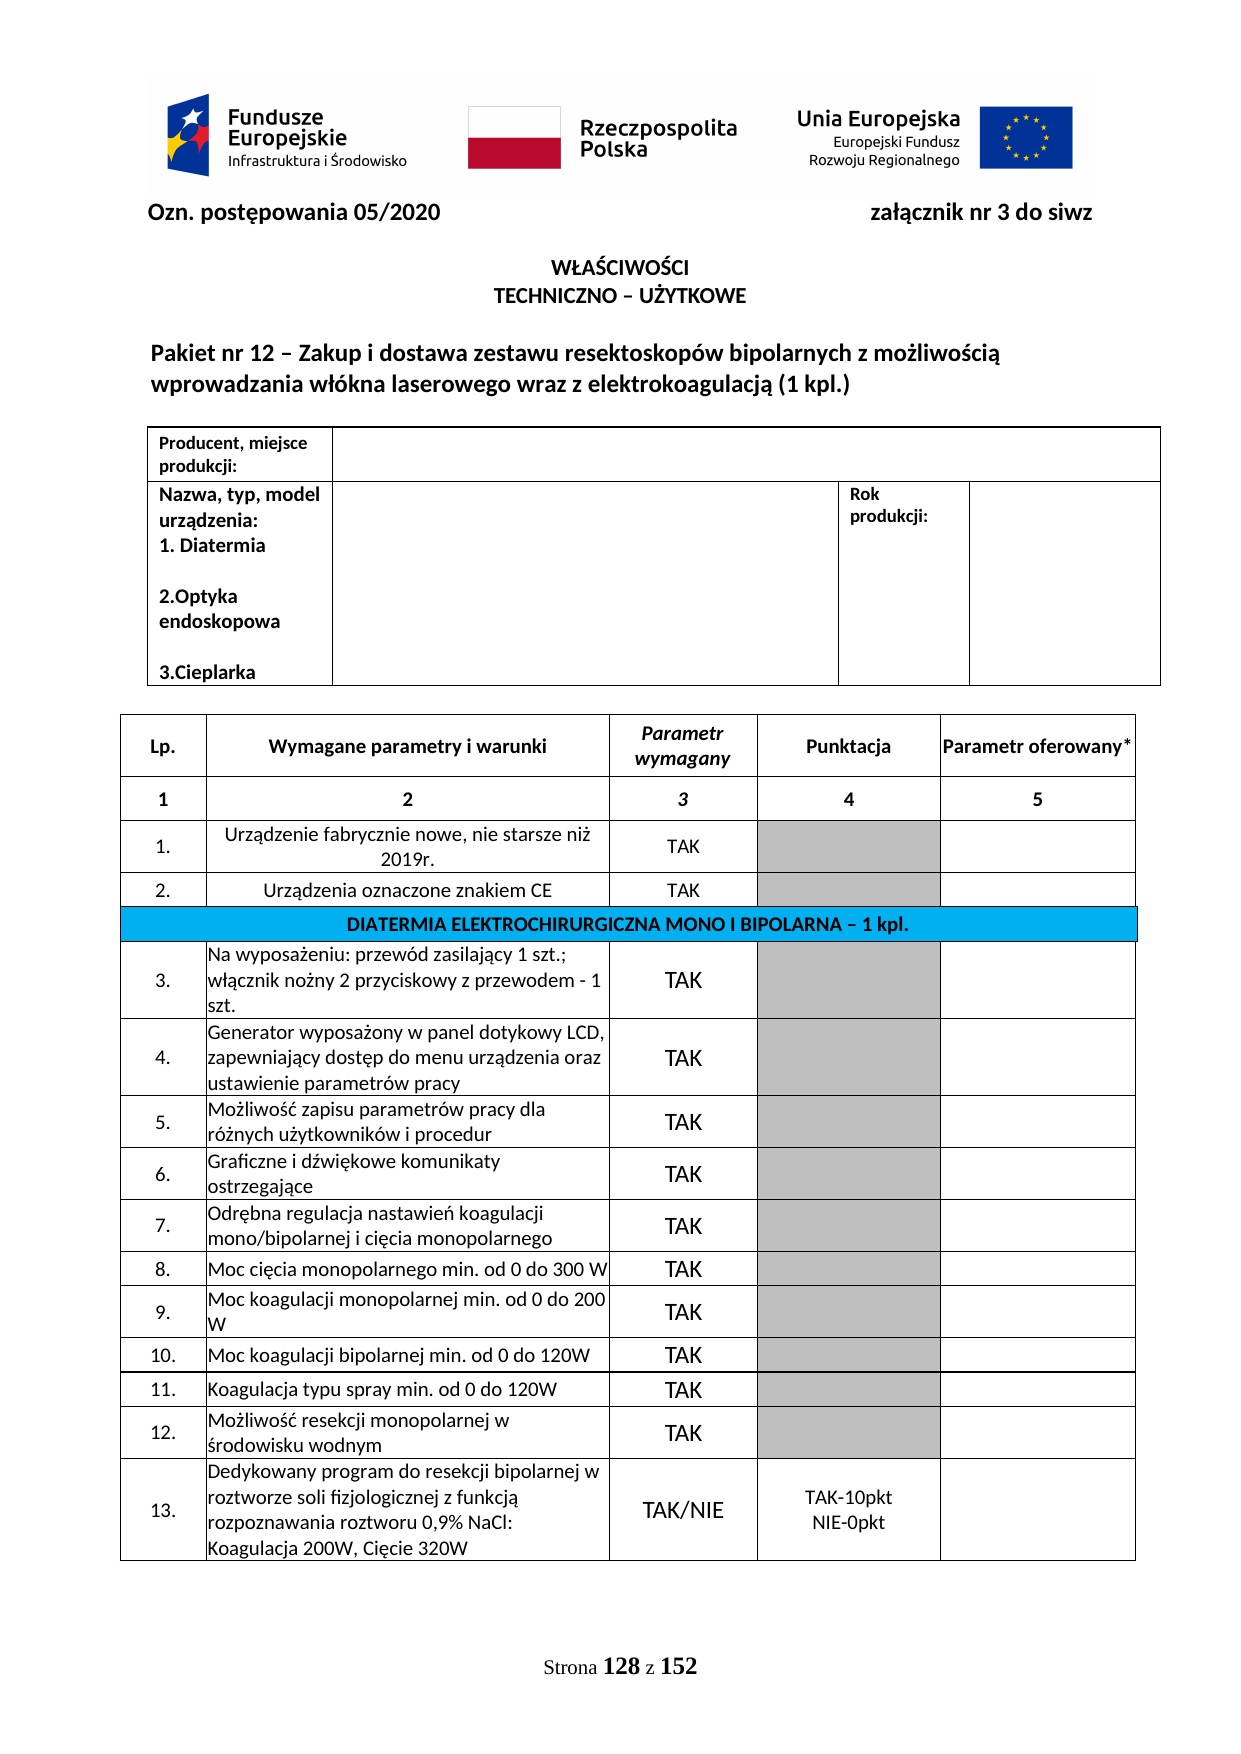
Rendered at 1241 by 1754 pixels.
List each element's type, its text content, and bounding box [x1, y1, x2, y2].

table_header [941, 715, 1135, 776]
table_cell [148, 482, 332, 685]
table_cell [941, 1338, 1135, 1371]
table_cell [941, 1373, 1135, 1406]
picture [147, 73, 1093, 197]
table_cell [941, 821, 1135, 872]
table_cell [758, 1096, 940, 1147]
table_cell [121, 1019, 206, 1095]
text Pakiet nr 12 – Zakup i dostawa zestawu resektoskopów bipolarnych z możliwością wprowadzania włókna laserowego wraz z elektrokoagulacją (1 kpl.) [151, 337, 1092, 398]
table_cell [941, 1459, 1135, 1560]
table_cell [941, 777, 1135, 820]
text WŁAŚCIWOŚCI [148, 253, 1092, 281]
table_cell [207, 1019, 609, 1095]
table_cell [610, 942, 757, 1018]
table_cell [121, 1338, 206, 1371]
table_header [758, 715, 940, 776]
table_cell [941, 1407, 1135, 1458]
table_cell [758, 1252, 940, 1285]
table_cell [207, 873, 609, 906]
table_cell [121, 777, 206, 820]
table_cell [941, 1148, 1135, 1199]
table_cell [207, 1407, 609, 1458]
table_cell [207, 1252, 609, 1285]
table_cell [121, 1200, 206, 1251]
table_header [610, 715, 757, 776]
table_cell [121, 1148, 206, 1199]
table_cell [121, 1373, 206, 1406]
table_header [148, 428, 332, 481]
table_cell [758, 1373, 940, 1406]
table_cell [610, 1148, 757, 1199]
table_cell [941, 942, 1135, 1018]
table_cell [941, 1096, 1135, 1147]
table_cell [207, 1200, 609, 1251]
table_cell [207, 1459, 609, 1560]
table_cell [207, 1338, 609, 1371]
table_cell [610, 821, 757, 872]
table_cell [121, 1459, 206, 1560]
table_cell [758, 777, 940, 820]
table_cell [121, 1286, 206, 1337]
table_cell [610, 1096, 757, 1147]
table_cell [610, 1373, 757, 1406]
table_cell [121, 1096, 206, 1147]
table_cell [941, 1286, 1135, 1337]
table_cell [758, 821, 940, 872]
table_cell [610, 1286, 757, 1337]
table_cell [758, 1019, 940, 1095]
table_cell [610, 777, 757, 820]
subtitle Ozn. postępowania 05/2020 załącznik nr 3 do siwz [148, 197, 1092, 227]
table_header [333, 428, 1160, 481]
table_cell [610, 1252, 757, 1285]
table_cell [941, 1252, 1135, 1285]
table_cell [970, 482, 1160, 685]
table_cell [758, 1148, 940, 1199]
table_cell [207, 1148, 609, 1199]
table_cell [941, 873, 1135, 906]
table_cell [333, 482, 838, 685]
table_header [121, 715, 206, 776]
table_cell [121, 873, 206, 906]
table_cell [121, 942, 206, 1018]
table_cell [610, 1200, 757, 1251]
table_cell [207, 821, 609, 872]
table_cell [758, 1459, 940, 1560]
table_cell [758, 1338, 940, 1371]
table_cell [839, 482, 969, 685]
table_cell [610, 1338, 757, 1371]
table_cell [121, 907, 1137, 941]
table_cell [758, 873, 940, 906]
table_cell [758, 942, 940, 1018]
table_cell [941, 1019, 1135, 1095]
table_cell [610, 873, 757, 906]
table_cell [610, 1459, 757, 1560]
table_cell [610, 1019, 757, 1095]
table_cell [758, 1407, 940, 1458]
text TECHNICZNO – UŻYTKOWE [148, 281, 1092, 309]
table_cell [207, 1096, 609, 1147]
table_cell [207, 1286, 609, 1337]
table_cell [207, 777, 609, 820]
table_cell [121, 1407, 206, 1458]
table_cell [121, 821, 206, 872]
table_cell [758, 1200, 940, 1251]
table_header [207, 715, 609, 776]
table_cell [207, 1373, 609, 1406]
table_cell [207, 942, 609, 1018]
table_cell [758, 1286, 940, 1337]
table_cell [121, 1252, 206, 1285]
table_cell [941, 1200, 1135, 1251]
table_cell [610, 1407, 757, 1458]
